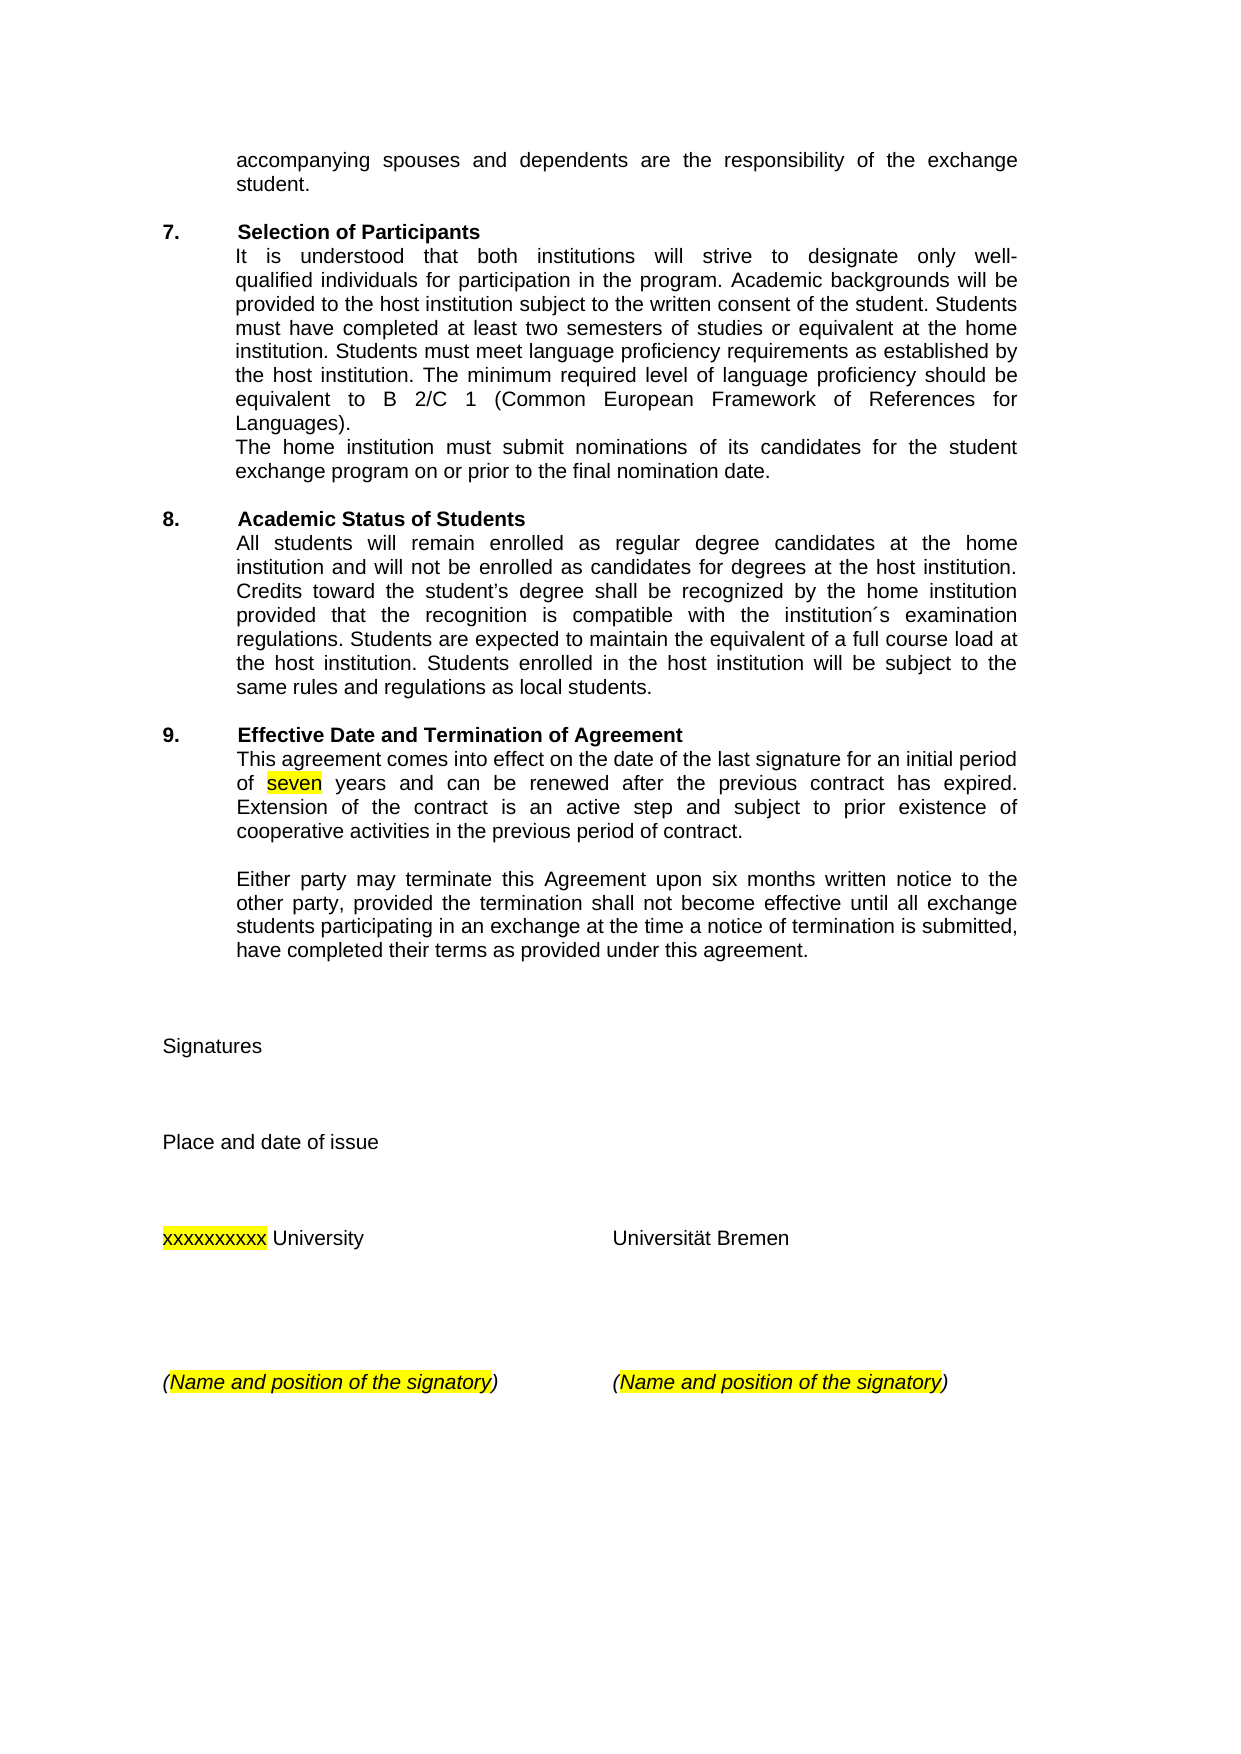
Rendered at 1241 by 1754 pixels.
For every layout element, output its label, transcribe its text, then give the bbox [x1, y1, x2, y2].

text It is understood that both institutions will strive to designate only well- qualified individuals for participation in the program. Academic backgrounds will be provided to the host institution subject to the written consent of the student. Students must have completed at least two semesters of studies or equivalent at the home institution. Students must meet language proficiency requirements as established by the host institution. The minimum required level of language proficiency should be equivalent to B 2/C 1 (Common European Framework of References for Languages). [235, 243, 1019, 435]
text Signatures [162, 1034, 1019, 1058]
text Place and date of issue [162, 1130, 1019, 1154]
text (Name and position of the signatory) (Name and position of the signatory) [162, 1369, 1019, 1393]
text Either party may terminate this Agreement upon six months written notice to the other party, provided the termination shall not become effective until all exchange students participating in an exchange at the time a notice of termination is submitted, have completed their terms as provided under this agreement. [236, 866, 1019, 962]
text 9. Effective Date and Termination of Agreement [162, 723, 1019, 747]
text All students will remain enrolled as regular degree candidates at the home institution and will not be enrolled as candidates for degrees at the host institution. Credits toward the student’s degree shall be recognized by the home institution provided that the recognition is compatible with the institution´s examination regulations. Students are expected to maintain the equivalent of a full course load at the host institution. Students enrolled in the host institution will be subject to the same rules and regulations as local students. [236, 531, 1019, 699]
text This agreement comes into effect on the date of the last signature for an initial period of seven years and can be renewed after the previous contract has expired. Extension of the contract is an active step and subject to prior existence of cooperative activities in the previous period of contract. [162, 747, 1019, 842]
text The home institution must submit nominations of its candidates for the student exchange program on or prior to the final nomination date. [235, 435, 1019, 483]
text 8. Academic Status of Students [162, 507, 1019, 531]
text xxxxxxxxxx University Universität Bremen [267, 1226, 1019, 1250]
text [236, 148, 1019, 196]
text 7. Selection of Participants [162, 219, 1019, 243]
